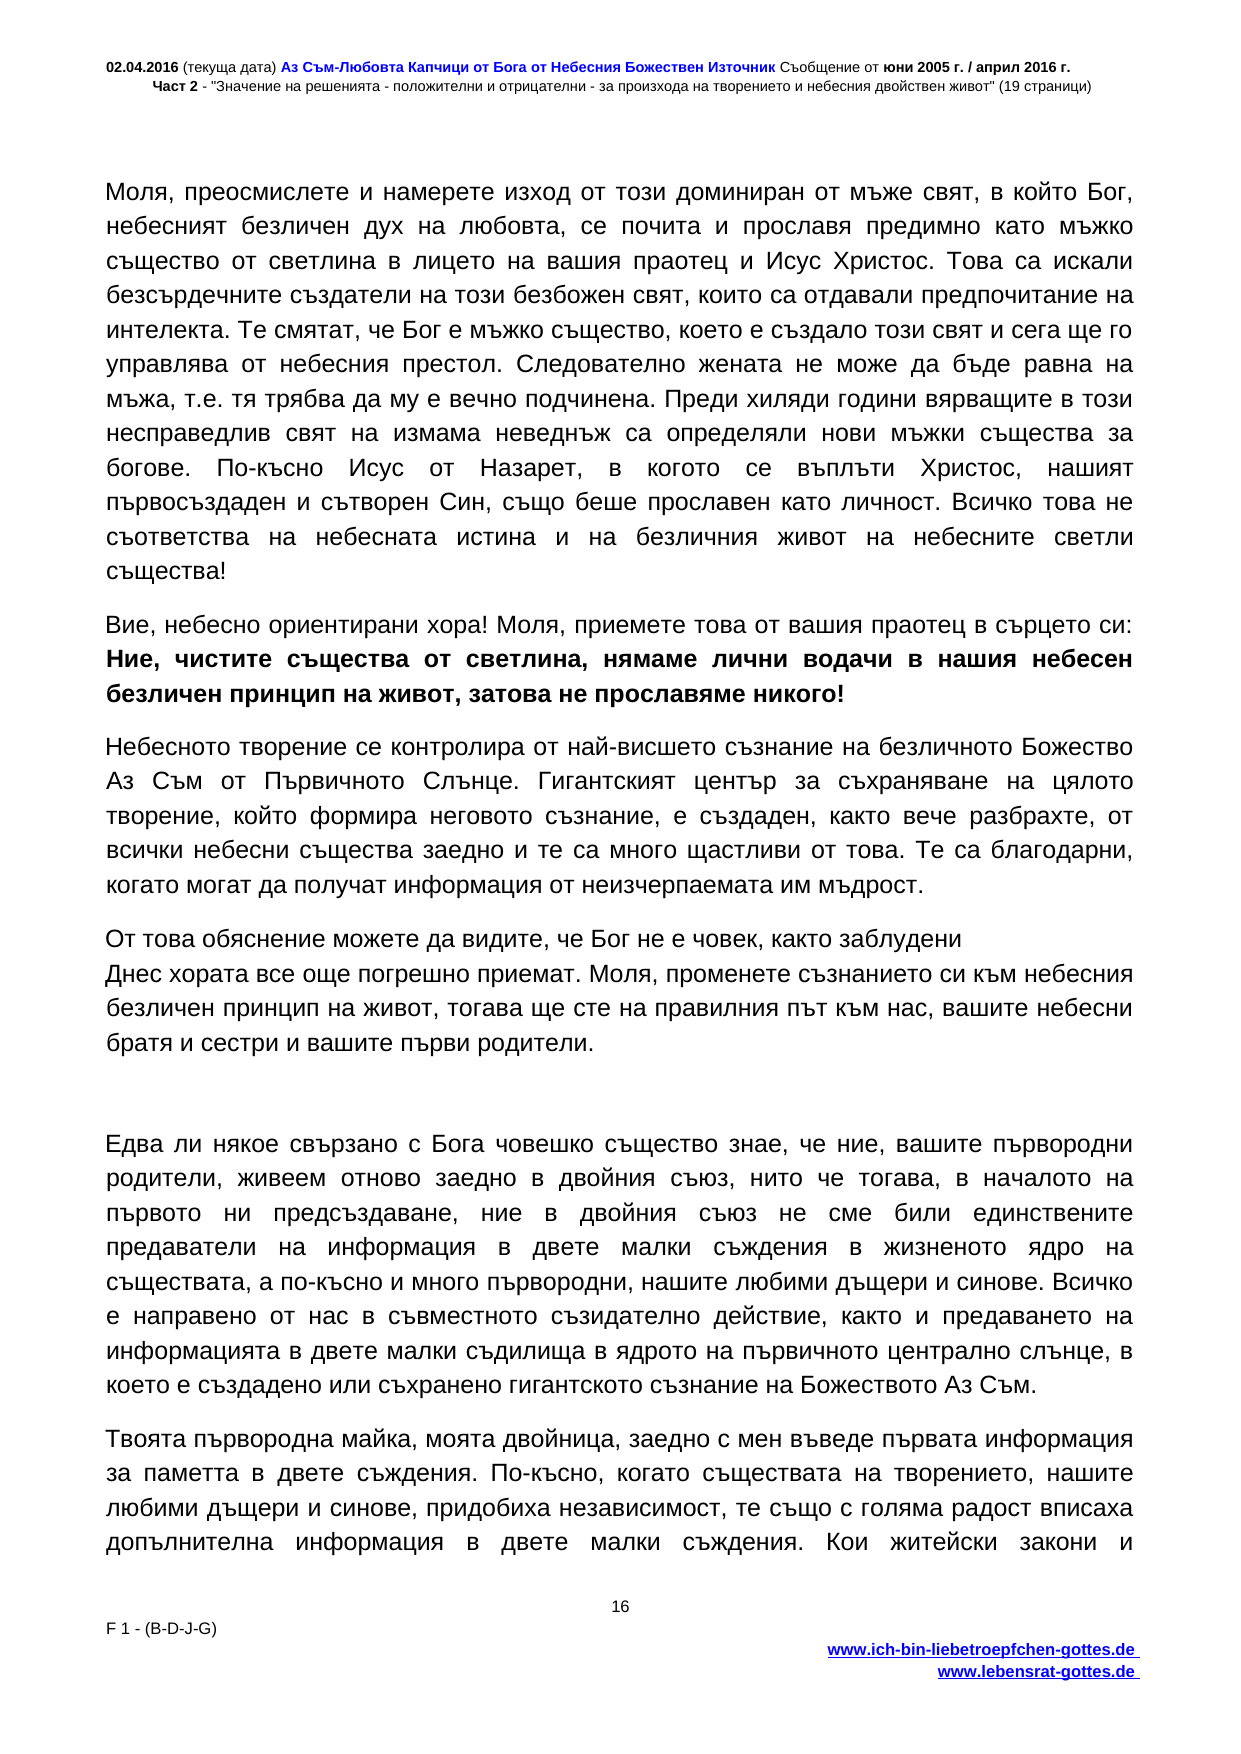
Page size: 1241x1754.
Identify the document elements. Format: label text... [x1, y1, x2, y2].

text Едва ли някое свързано с Бога човешко същество знае, че ние, вашите първородни родители, живеем отново заедно в двойния съюз, нито че тогава, в началото на първото ни предсъздаване, ние в двойния съюз не сме били единствените предаватели на информация в двете малки съждения в жизненото ядро на съществата, а по-късно и много първородни, нашите любими дъщери и синове. Всичко е направено от нас в съвместното съзидателно действие, както и предаването на информацията в двете малки съдилища в ядрото на първичното централно слънце, в което е създадено или съхранено гигантското съзнание на Божеството Аз Съм. [105, 1129, 1135, 1399]
text Моля, преосмислете и намерете изход от този доминиран от мъже свят, в който Бог, небесният безличен дух на любовта, се почита и прославя предимно като мъжко същество от светлина в лицето на вашия праотец и Исус Христос. Това са искали безсърдечните създатели на този безбожен свят, които са отдавали предпочитание на интелекта. Те смятат, че Бог е мъжко същество, което е създало този свят и сега ще го управлява от небесния престол. Следователно жената не може да бъде равна на мъжа, т.е. тя трябва да му е вечно подчинена. Преди хиляди години вярващите в този несправедлив свят на измама неведнъж са определяли нови мъжки същества за богове. По-късно Исус от Назарет, в когото се въплъти Христос, нашият първосъздаден и сътворен Син, също беше прославен като личност. Всичко това не съответства на небесната истина и на безличния живот на небесните светли същества! [105, 177, 1135, 585]
text От това обяснение можете да видите, че Бог не е човек, както заблудени [105, 923, 1135, 952]
text Небесното творение се контролира от най-висшето съзнание на безличното Божество Аз Съм от Първичното Слънце. Гигантският център за съхраняване на цялото творение, който формира неговото съзнание, е създаден, както вече разбрахте, от всички небесни същества заедно и те са много щастливи от това. Те са благодарни, когато могат да получат информация от неизчерпаемата им мъдрост. [105, 732, 1135, 898]
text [105, 1424, 1135, 1556]
text Вие, небесно ориентирани хора! Моля, приемете това от вашия праотец в сърцето си: Ние, чистите същества от светлина, нямаме лични водачи в нашия небесен безличен принцип на живот, затова не прославяме никого! [105, 610, 1135, 708]
text Днес хората все още погрешно приемат. Моля, променете съзнанието си към небесния безличен принцип на живот, тогава ще сте на правилния път към нас, вашите небесни братя и сестри и вашите първи родители. [105, 959, 1135, 1056]
